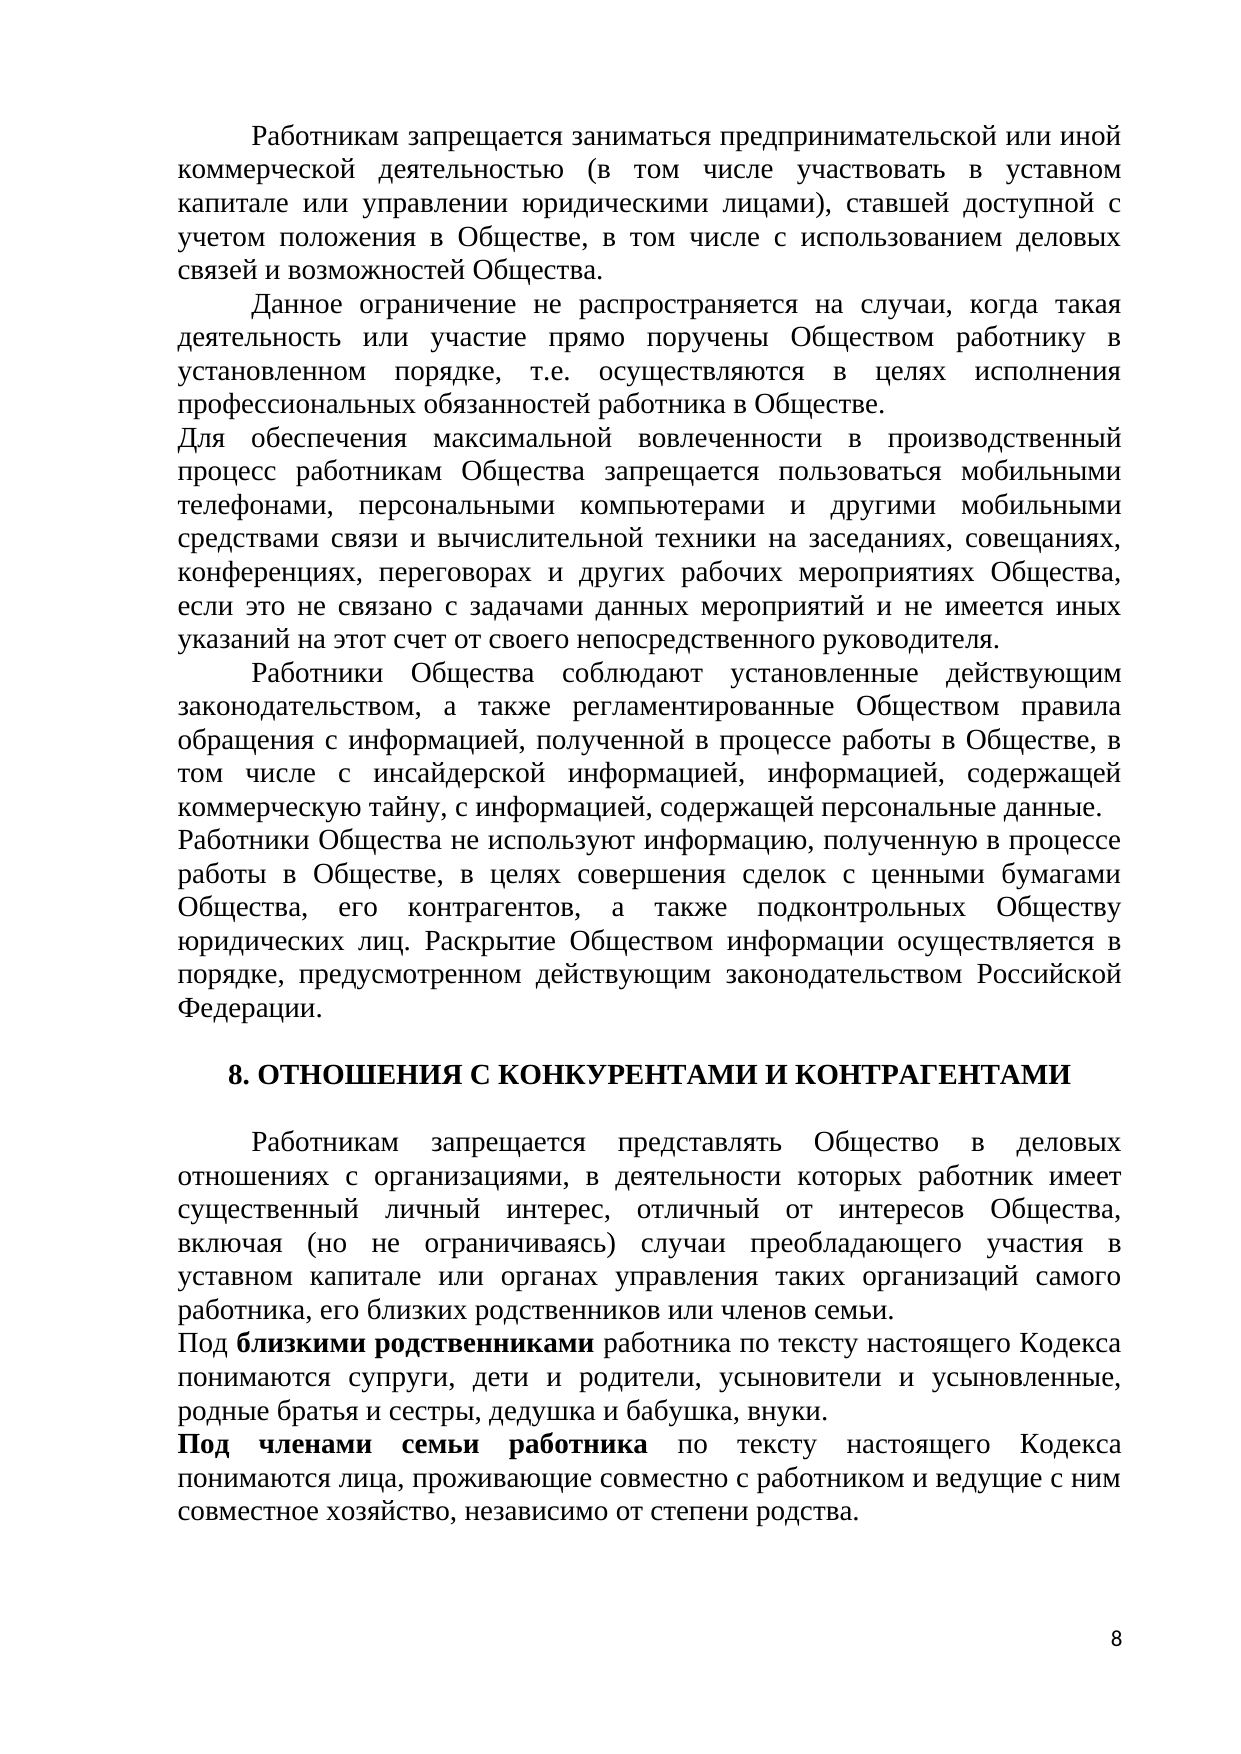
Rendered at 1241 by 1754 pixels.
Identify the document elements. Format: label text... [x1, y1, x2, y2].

text Под близкими родственниками работника по тексту настоящего Кодекса понимаются супруги, дети и родители, усыновители и усыновленные, родные братья и сестры, дедушка и бабушка, внуки. [177, 1326, 1122, 1426]
text Работники Общества соблюдают установленные действующим законодательством, а также регламентированные Обществом правила обращения с информацией, полученной в процессе работы в Обществе, в том числе с инсайдерской информацией, информацией, содержащей коммерческую тайну, с информацией, содержащей персональные данные. [177, 655, 1122, 822]
text Для обеспечения максимальной вовлеченности в производственный процесс работникам Общества запрещается пользоваться мобильными телефонами, персональными компьютерами и другими мобильными средствами связи и вычислительной техники на заседаниях, совещаниях, конференциях, переговорах и других рабочих мероприятиях Общества, если это не связано с задачами данных мероприятий и не имеется иных указаний на этот счет от своего непосредственного руководителя. [177, 420, 1122, 655]
text Работникам запрещается заниматься предпринимательской или иной коммерческой деятельностью (в том числе участвовать в уставном капитале или управлении юридическими лицами), ставшей доступной с учетом положения в Обществе, в том числе с использованием деловых связей и возможностей Общества. [177, 118, 1122, 286]
text Под членами семьи работника по тексту настоящего Кодекса понимаются лица, проживающие совместно с работником и ведущие с ним совместное хозяйство, независимо от степени родства. [177, 1426, 1122, 1527]
text Работникам запрещается представлять Общество в деловых отношениях с организациями, в деятельности которых работник имеет существенный личный интерес, отличный от интересов Общества, включая (но не ограничиваясь) случаи преобладающего участия в уставном капитале или органах управления таких организаций самого работника, его близких родственников или членов семьи. [177, 1124, 1122, 1326]
text 8. ОТНОШЕНИЯ С КОНКУРЕНТАМИ И КОНТРАГЕНТАМИ [177, 1057, 1122, 1091]
text Работники Общества не используют информацию, полученную в процессе работы в Обществе, в целях совершения сделок с ценными бумагами Общества, его контрагентов, а также подконтрольных Обществу юридических лиц. Раскрытие Обществом информации осуществляется в порядке, предусмотренном действующим законодательством Российской Федерации. [177, 822, 1122, 1024]
text Данное ограничение не распространяется на случаи, когда такая деятельность или участие прямо поручены Обществом работнику в установленном порядке, т.е. осуществляются в целях исполнения профессиональных обязанностей работника в Обществе. [177, 286, 1122, 420]
